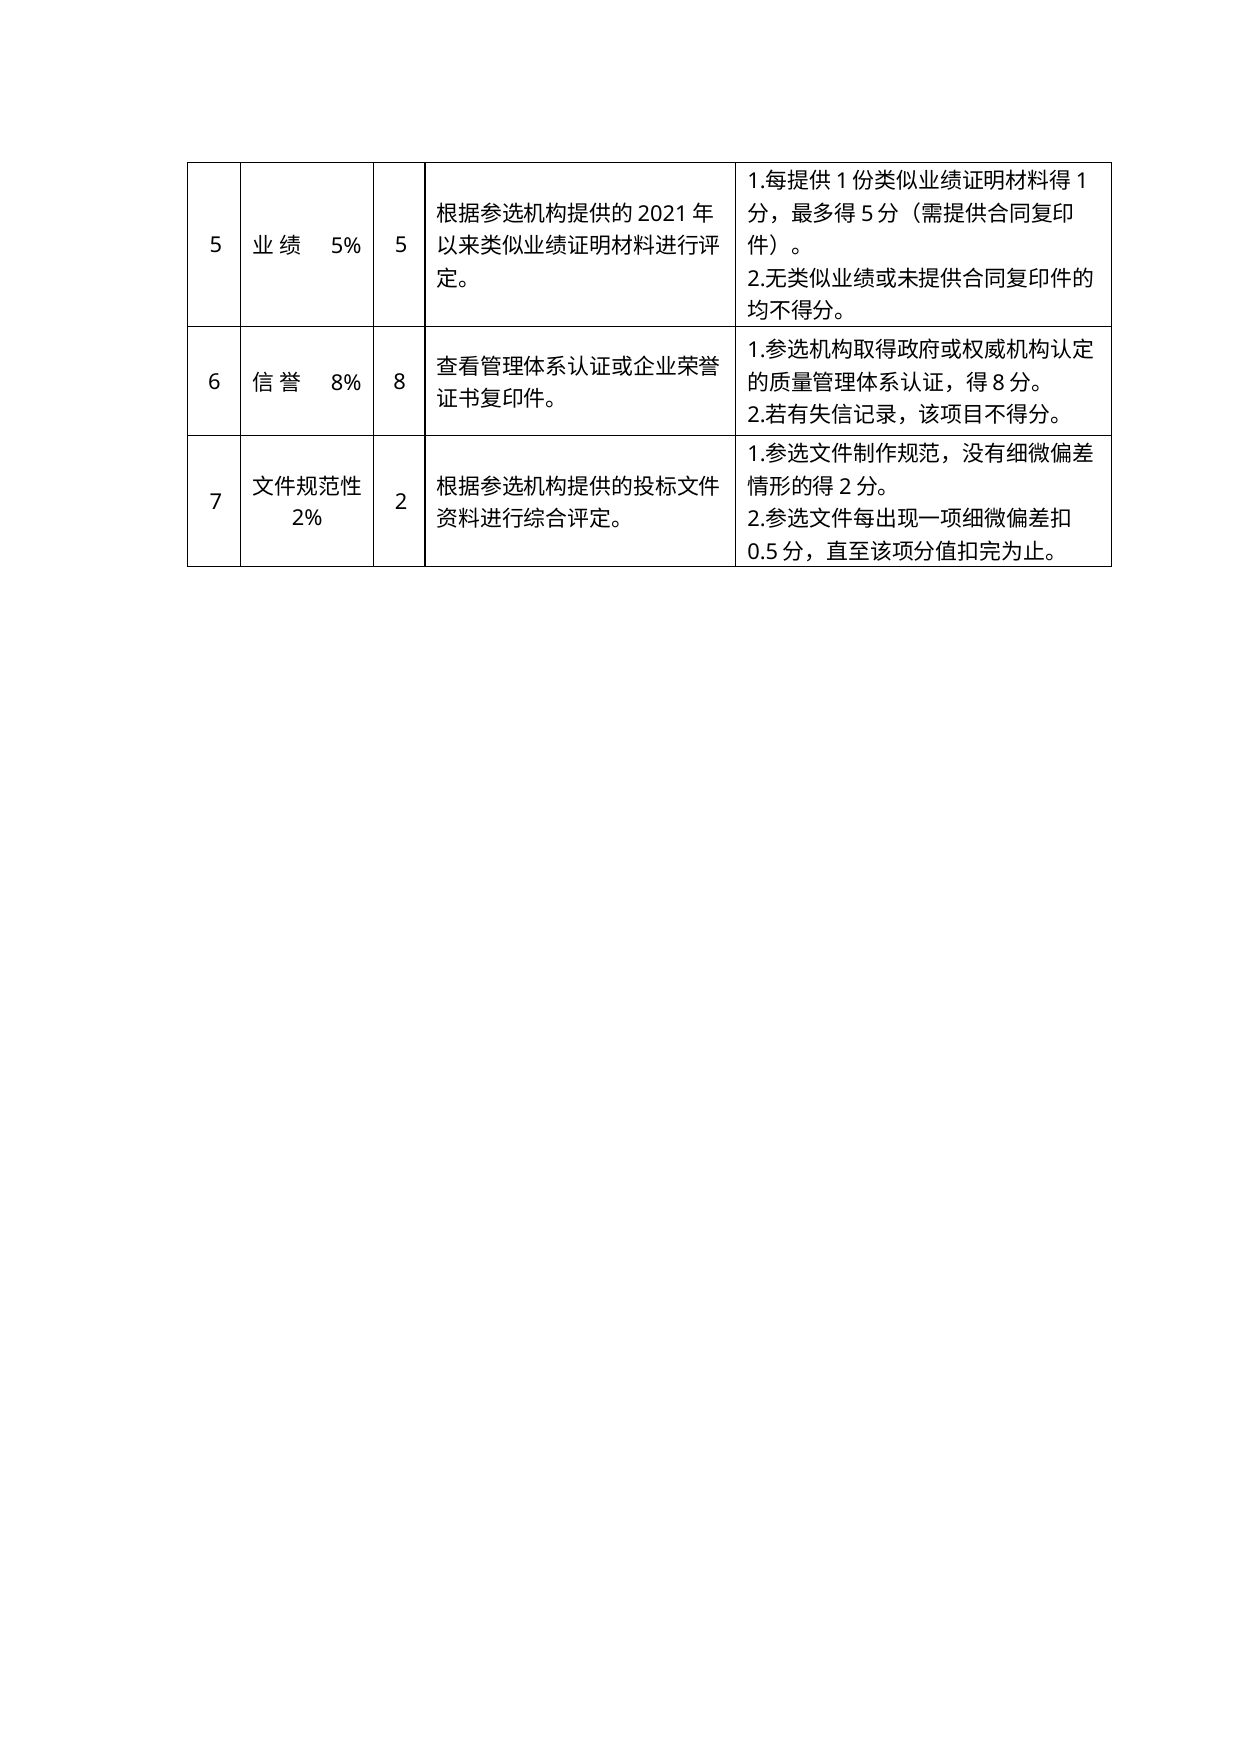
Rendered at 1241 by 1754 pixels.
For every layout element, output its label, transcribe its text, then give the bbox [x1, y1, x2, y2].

table_cell 1.参选文件制作规范，没有细微偏差情形的得2分。 2.参选文件每出现一项细微偏差扣0.5分，直至该项分值扣完为止。 [736, 436, 1111, 566]
table_cell 6 [188, 327, 240, 435]
table_cell 5 [188, 163, 240, 326]
table_cell 查看管理体系认证或企业荣誉证书复印件。 [426, 327, 735, 435]
table_cell 1.参选机构取得政府或权威机构认定的质量管理体系认证，得8分。 2.若有失信记录，该项目不得分。 [736, 327, 1111, 435]
table_cell 根据参选机构提供的投标文件资料进行综合评定。 [426, 436, 735, 566]
table_cell 业 绩 5% [241, 163, 373, 326]
table_cell 2 [374, 436, 424, 566]
table_cell 7 [188, 436, 240, 566]
table_cell 1.每提供1份类似业绩证明材料得1分，最多得5分（需提供合同复印件）。 2.无类似业绩或未提供合同复印件的均不得分。 [736, 163, 1111, 326]
table_cell 5 [374, 163, 424, 326]
table_cell 根据参选机构提供的2021年以来类似业绩证明材料进行评定。 [426, 163, 735, 326]
table_cell 8 [374, 327, 424, 435]
table_cell 文件规范性 2% [241, 436, 373, 566]
table_cell 信 誉 8% [241, 327, 373, 435]
